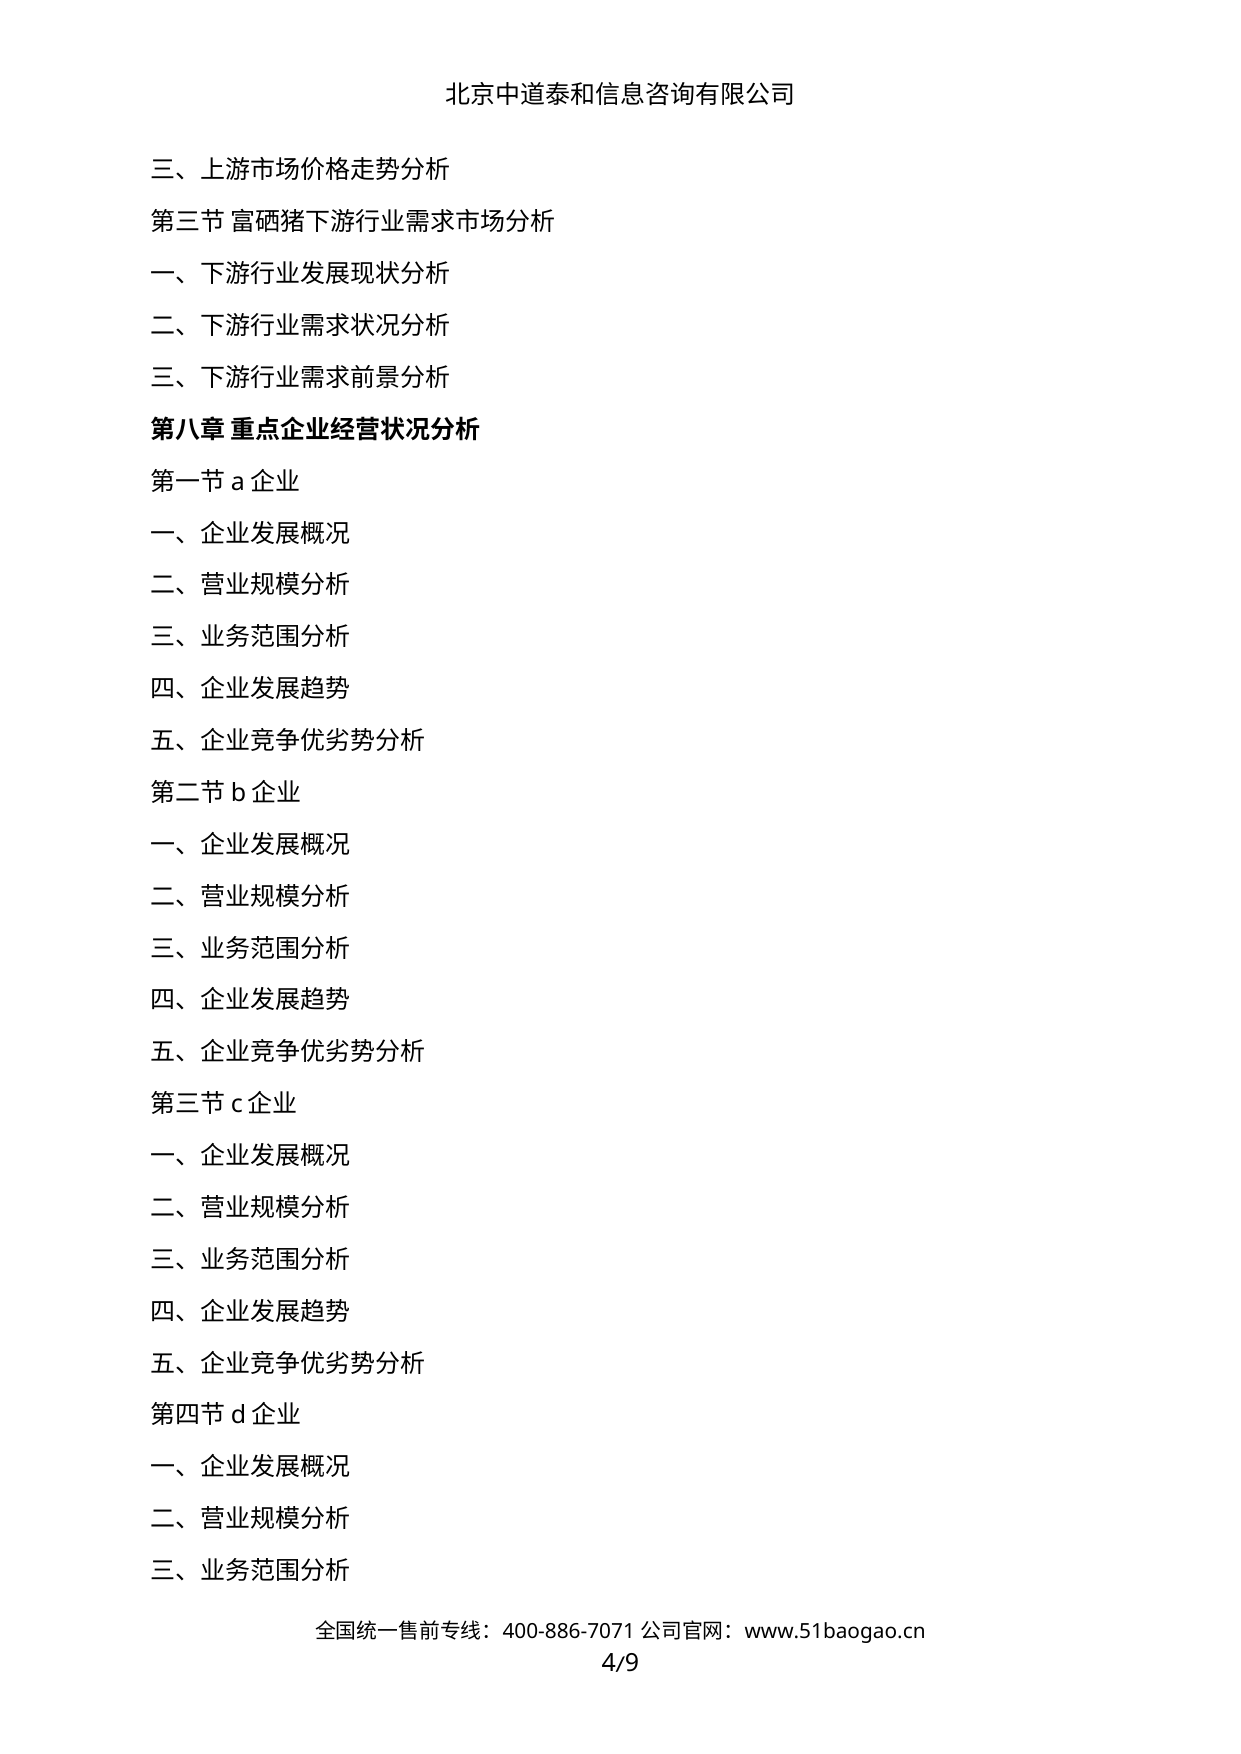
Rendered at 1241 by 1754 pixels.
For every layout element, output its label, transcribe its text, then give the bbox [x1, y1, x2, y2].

text 一、下游行业发展现状分析 [150, 254, 1090, 290]
text 二、营业规模分析 [150, 1187, 1090, 1224]
text 二、营业规模分析 [150, 876, 1090, 912]
text 三、下游行业需求前景分析 [150, 357, 1090, 394]
text 第一节 a企业 [150, 461, 1090, 497]
text 四、企业发展趋势 [150, 980, 1090, 1016]
text 一、企业发展概况 [150, 824, 1090, 861]
text 五、企业竞争优劣势分析 [150, 1343, 1090, 1379]
text 三、业务范围分析 [150, 617, 1090, 653]
text 四、企业发展趋势 [150, 1291, 1090, 1327]
text 五、企业竞争优劣势分析 [150, 1032, 1090, 1068]
text 五、企业竞争优劣势分析 [150, 721, 1090, 757]
text 二、下游行业需求状况分析 [150, 306, 1090, 342]
text 一、企业发展概况 [150, 1136, 1090, 1172]
text 第三节 c企业 [150, 1084, 1090, 1120]
text 第八章 重点企业经营状况分析 [150, 409, 1090, 446]
text 三、业务范围分析 [150, 1551, 1090, 1587]
text 三、上游市场价格走势分析 [150, 150, 1090, 186]
text 二、营业规模分析 [150, 565, 1090, 601]
text 第三节 富硒猪下游行业需求市场分析 [150, 202, 1090, 238]
text 第二节 b企业 [150, 772, 1090, 809]
text 三、业务范围分析 [150, 1239, 1090, 1276]
text 一、企业发展概况 [150, 1447, 1090, 1483]
text 三、业务范围分析 [150, 928, 1090, 964]
text 四、企业发展趋势 [150, 669, 1090, 705]
text 一、企业发展概况 [150, 513, 1090, 549]
text 二、营业规模分析 [150, 1499, 1090, 1535]
text 第四节 d企业 [150, 1395, 1090, 1431]
